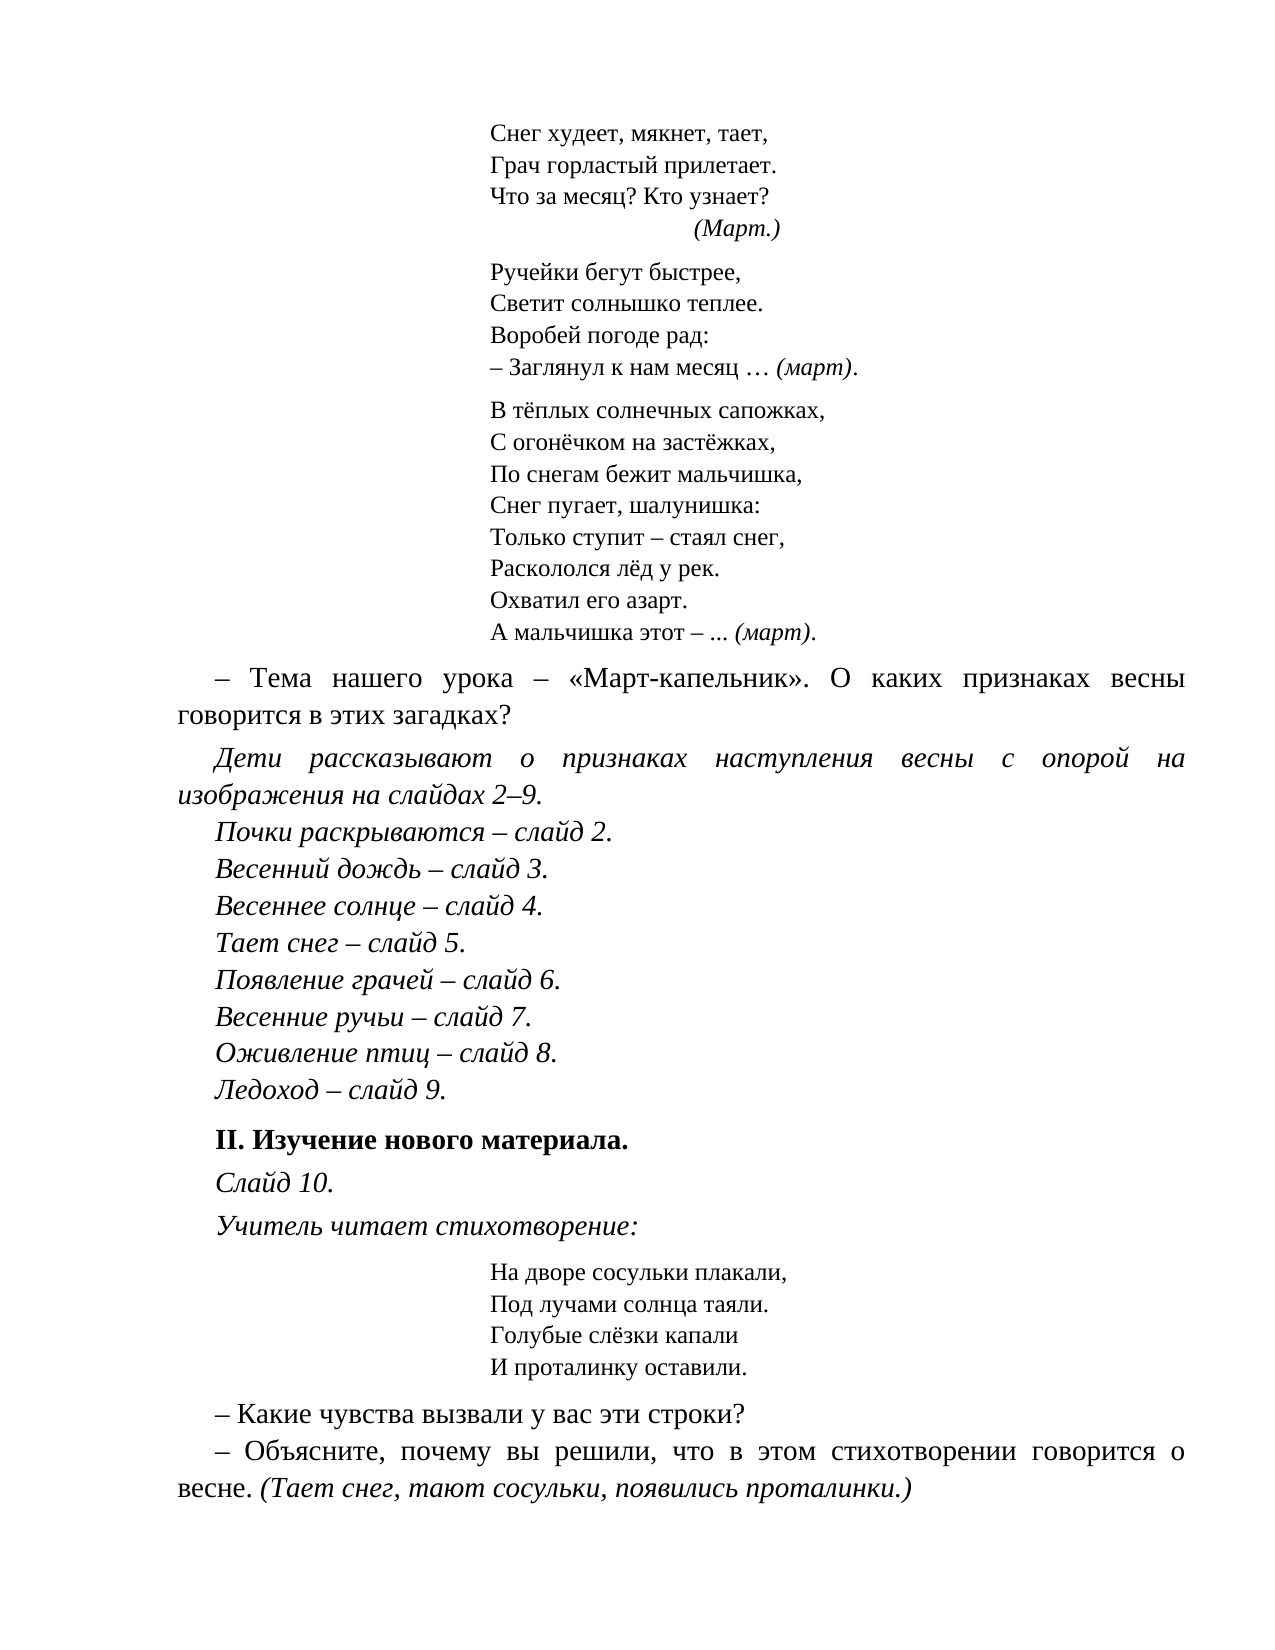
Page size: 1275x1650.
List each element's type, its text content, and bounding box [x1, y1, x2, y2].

text – Какие чувства вызвали у вас эти строки? [177, 1396, 1186, 1430]
text Весенние ручьи – слайд 7. [177, 999, 1186, 1032]
text Грач горластый прилетает. [490, 150, 1186, 178]
text Ледоход – слайд 9. [177, 1072, 1186, 1106]
text Воробей погоде рад: [490, 320, 1186, 349]
text С огонёчком на застёжках, [490, 427, 1186, 456]
text По снегам бежит мальчишка, [490, 459, 1186, 487]
text Ручейки бегут быстрее, [490, 257, 1186, 286]
text Только ступит – стаял снег, [490, 522, 1186, 551]
text Дети рассказывают о признаках наступления весны с опорой на изображения на слайдах 2–9. [177, 741, 1186, 811]
text Голубые слёзки капали [490, 1321, 1186, 1349]
text Светит солнышко теплее. [490, 288, 1186, 317]
text Что за месяц? Кто узнает? [490, 181, 1186, 210]
text Охватил его азарт. [490, 585, 1186, 614]
text На дворе сосульки плакали, [490, 1257, 1186, 1286]
text В тёплых солнечных сапожках, [490, 396, 1186, 424]
text (Март.) [490, 213, 1186, 242]
text II. Изучение нового материала. [177, 1122, 1186, 1155]
text – Тема нашего урока – «Март-капельник». О каких признаках весны говорится в этих загадках? [177, 661, 1186, 731]
text Снег пугает, шалунишка: [490, 490, 1186, 519]
text Тает снег – слайд 5. [177, 925, 1186, 958]
text Учитель читает стихотворение: [177, 1208, 1186, 1242]
text Весеннее солнце – слайд 4. [177, 888, 1186, 922]
text Оживление птиц – слайд 8. [177, 1036, 1186, 1069]
text И проталинку оставили. [490, 1352, 1186, 1381]
text Весенний дождь – слайд 3. [177, 851, 1186, 885]
text Раскололся лёд у рек. [490, 553, 1186, 582]
text Под лучами солнца таяли. [490, 1289, 1186, 1318]
text Почки раскрываются – слайд 2. [177, 814, 1186, 848]
text А мальчишка этот – ... (март). [490, 617, 1186, 645]
text Слайд 10. [177, 1165, 1186, 1198]
text Появление грачей – слайд 6. [177, 962, 1186, 995]
text – Объясните, почему вы решили, что в этом стихотворении говорится о весне. (Тает снег, тают сосульки, появились проталинки.) [177, 1433, 1186, 1503]
text Снег худеет, мякнет, тает, [490, 118, 1186, 147]
text – Заглянул к нам месяц … (март). [490, 352, 1186, 380]
